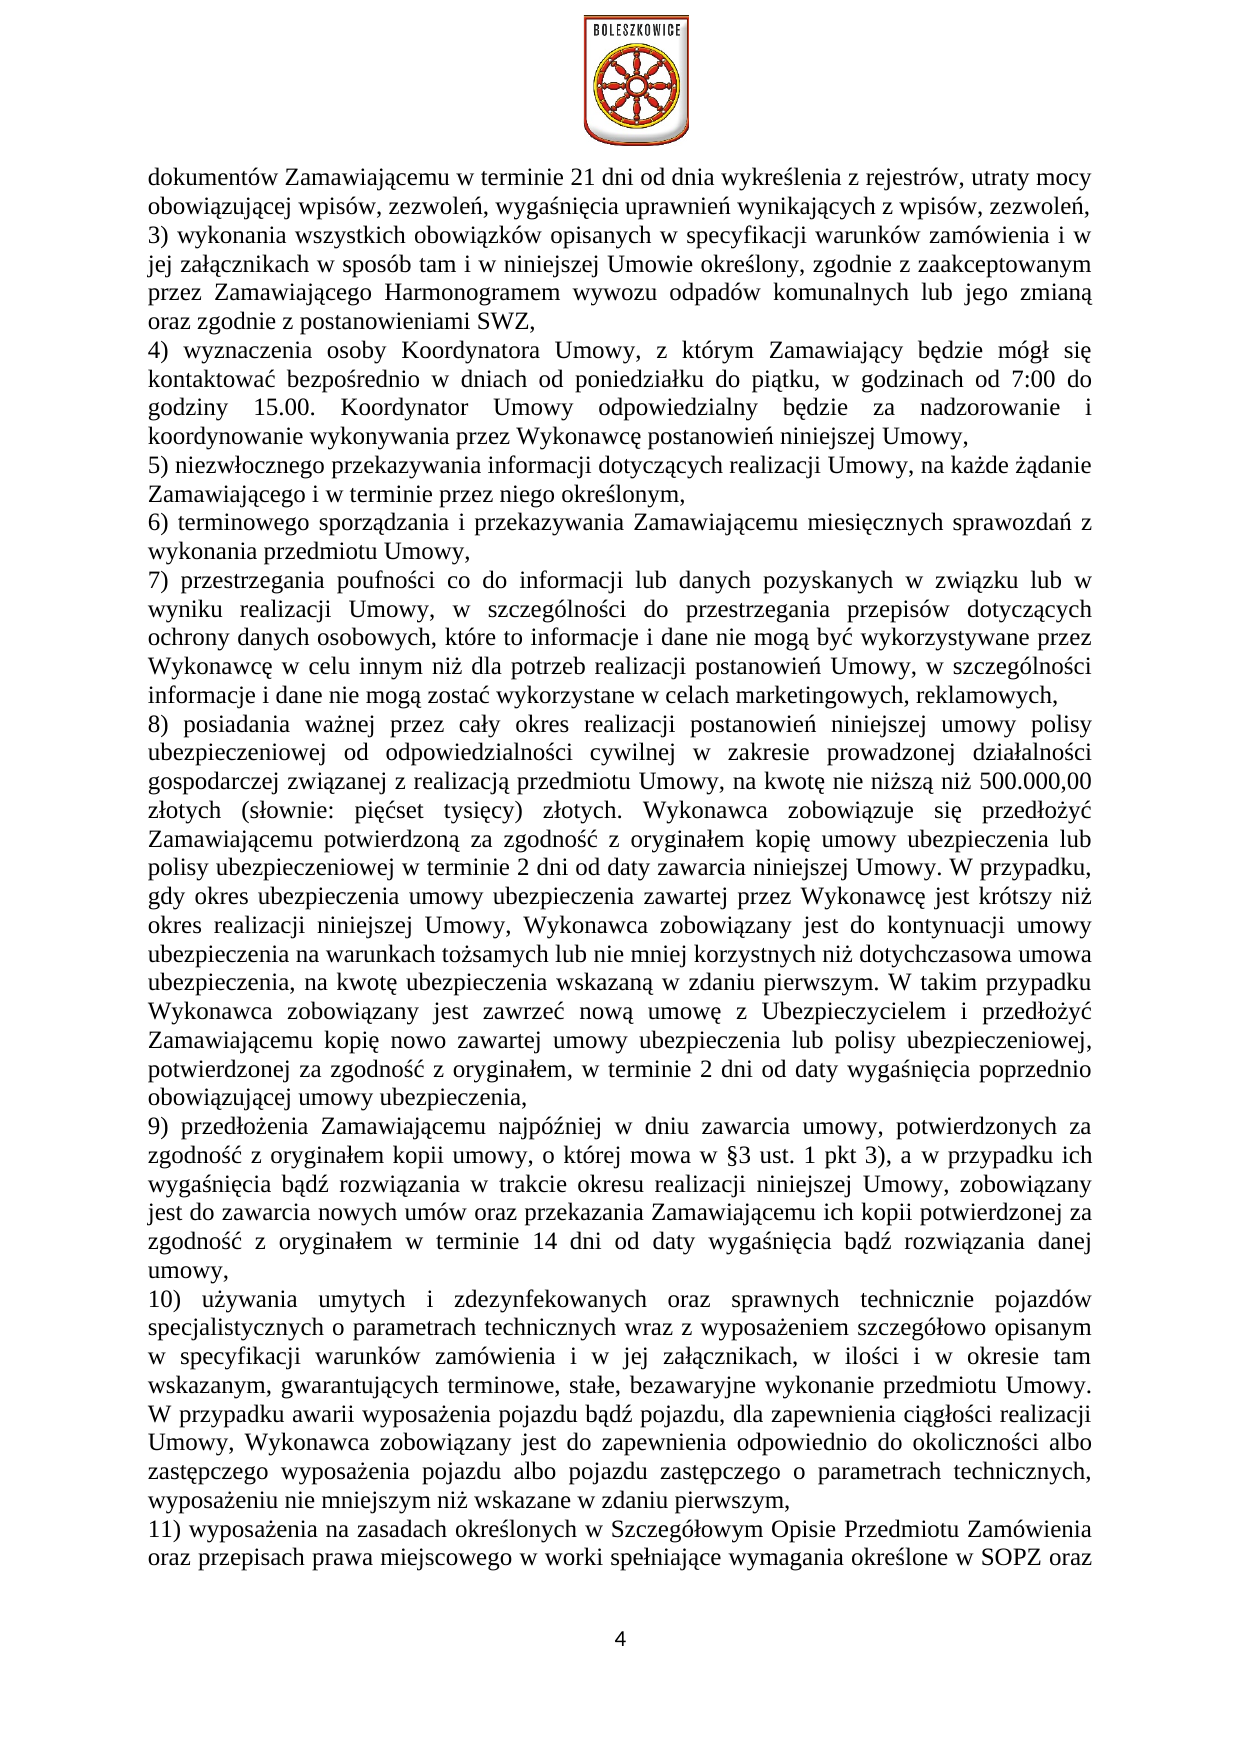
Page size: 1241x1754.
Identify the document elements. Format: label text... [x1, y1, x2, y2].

text 10) używania umytych i zdezynfekowanych oraz sprawnych technicznie pojazdów specjalistycznych o parametrach technicznych wraz z wyposażeniem szczegółowo opisanym w specyfikacji warunków zamówienia i w jej załącznikach, w ilości i w okresie tam wskazanym, gwarantujących terminowe, stałe, bezawaryjne wykonanie przedmiotu Umowy. W przypadku awarii wyposażenia pojazdu bądź pojazdu, dla zapewnienia ciągłości realizacji Umowy, Wykonawca zobowiązany jest do zapewnienia odpowiednio do okoliczności albo zastępczego wyposażenia pojazdu albo pojazdu zastępczego o parametrach technicznych, wyposażeniu nie mniejszym niż wskazane w zdaniu pierwszym, [148, 1284, 1093, 1514]
text 7) przestrzegania poufności co do informacji lub danych pozyskanych w związku lub w wyniku realizacji Umowy, w szczególności do przestrzegania przepisów dotyczących ochrony danych osobowych, które to informacje i dane nie mogą być wykorzystywane przez Wykonawcę w celu innym niż dla potrzeb realizacji postanowień Umowy, w szczególności informacje i dane nie mogą zostać wykorzystane w celach marketingowych, reklamowych, [148, 565, 1093, 709]
text 6) terminowego sporządzania i przekazywania Zamawiającemu miesięcznych sprawozdań z wykonania przedmiotu Umowy, [148, 507, 1093, 565]
text 8) posiadania ważnej przez cały okres realizacji postanowień niniejszej umowy polisy ubezpieczeniowej od odpowiedzialności cywilnej w zakresie prowadzonej działalności gospodarczej związanej z realizacją przedmiotu Umowy, na kwotę nie niższą niż 500.000,00 złotych (słownie: pięćset tysięcy) złotych. Wykonawca zobowiązuje się przedłożyć Zamawiającemu potwierdzoną za zgodność z oryginałem kopię umowy ubezpieczenia lub polisy ubezpieczeniowej w terminie 2 dni od daty zawarcia niniejszej Umowy. W przypadku, gdy okres ubezpieczenia umowy ubezpieczenia zawartej przez Wykonawcę jest krótszy niż okres realizacji niniejszej Umowy, Wykonawca zobowiązany jest do kontynuacji umowy ubezpieczenia na warunkach tożsamych lub nie mniej korzystnych niż dotychczasowa umowa ubezpieczenia, na kwotę ubezpieczenia wskazaną w zdaniu pierwszym. W takim przypadku Wykonawca zobowiązany jest zawrzeć nową umowę z Ubezpieczycielem i przedłożyć Zamawiającemu kopię nowo zawartej umowy ubezpieczenia lub polisy ubezpieczeniowej, potwierdzonej za zgodność z oryginałem, w terminie 2 dni od daty wygaśnięcia poprzednio obowiązującej umowy ubezpieczenia, [148, 709, 1093, 1111]
text 9) przedłożenia Zamawiającemu najpóźniej w dniu zawarcia umowy, potwierdzonych za zgodność z oryginałem kopii umowy, o której mowa w §3 ust. 1 pkt 3), a w przypadku ich wygaśnięcia bądź rozwiązania w trakcie okresu realizacji niniejszej Umowy, zobowiązany jest do zawarcia nowych umów oraz przekazania Zamawiającemu ich kopii potwierdzonej za zgodność z oryginałem w terminie 14 dni od daty wygaśnięcia bądź rozwiązania danej umowy, [148, 1111, 1093, 1284]
text 4) wyznaczenia osoby Koordynatora Umowy, z którym Zamawiający będzie mógł się kontaktować bezpośrednio w dniach od poniedziałku do piątku, w godzinach od 7:00 do godziny 15.00. Koordynator Umowy odpowiedzialny będzie za nadzorowanie i koordynowanie wykonywania przez Wykonawcę postanowień niniejszej Umowy, [148, 335, 1093, 450]
text 5) niezwłocznego przekazywania informacji dotyczących realizacji Umowy, na każde żądanie Zamawiającego i w terminie przez niego określonym, [148, 450, 1093, 507]
text 3) wykonania wszystkich obowiązków opisanych w specyfikacji warunków zamówienia i w jej załącznikach w sposób tam i w niniejszej Umowie określony, zgodnie z zaakceptowanym przez Zamawiającego Harmonogramem wywozu odpadów komunalnych lub jego zmianą oraz zgodnie z postanowieniami SWZ, [148, 220, 1093, 335]
picture [582, 15, 689, 144]
